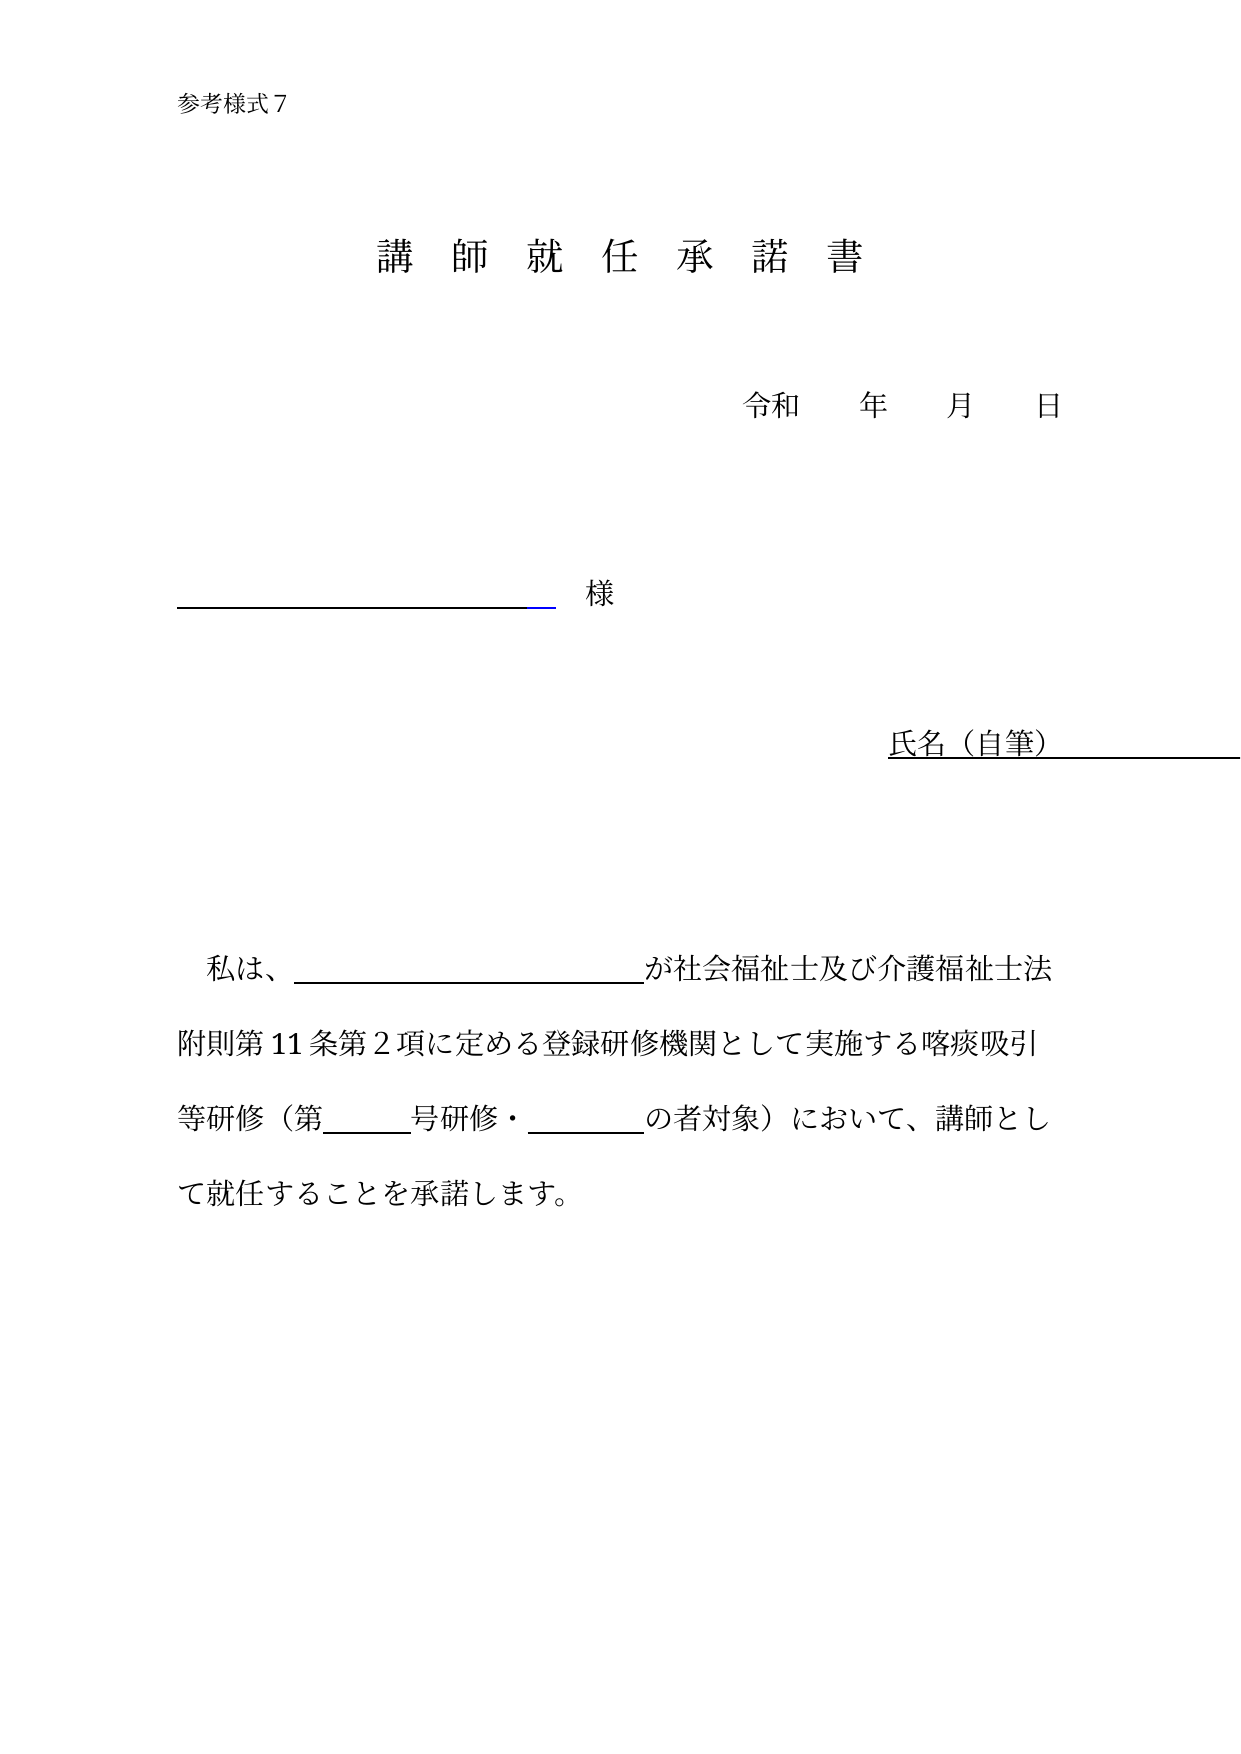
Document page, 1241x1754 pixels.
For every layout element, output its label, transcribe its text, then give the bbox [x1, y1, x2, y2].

text 様 [177, 554, 1063, 629]
text 令和 年 月 日 [177, 367, 1063, 442]
text 講 師 就 任 承 諾 書 [177, 217, 1063, 292]
text 私は、 が社会福祉士及び介護福祉士法附則第11条第２項に定める登録研修機関として実施する喀痰吸引等研修（第 号研修・ の者対象）において、講師として就任することを承諾します。 [177, 929, 1063, 1229]
text 氏名（自筆） [177, 704, 1063, 779]
